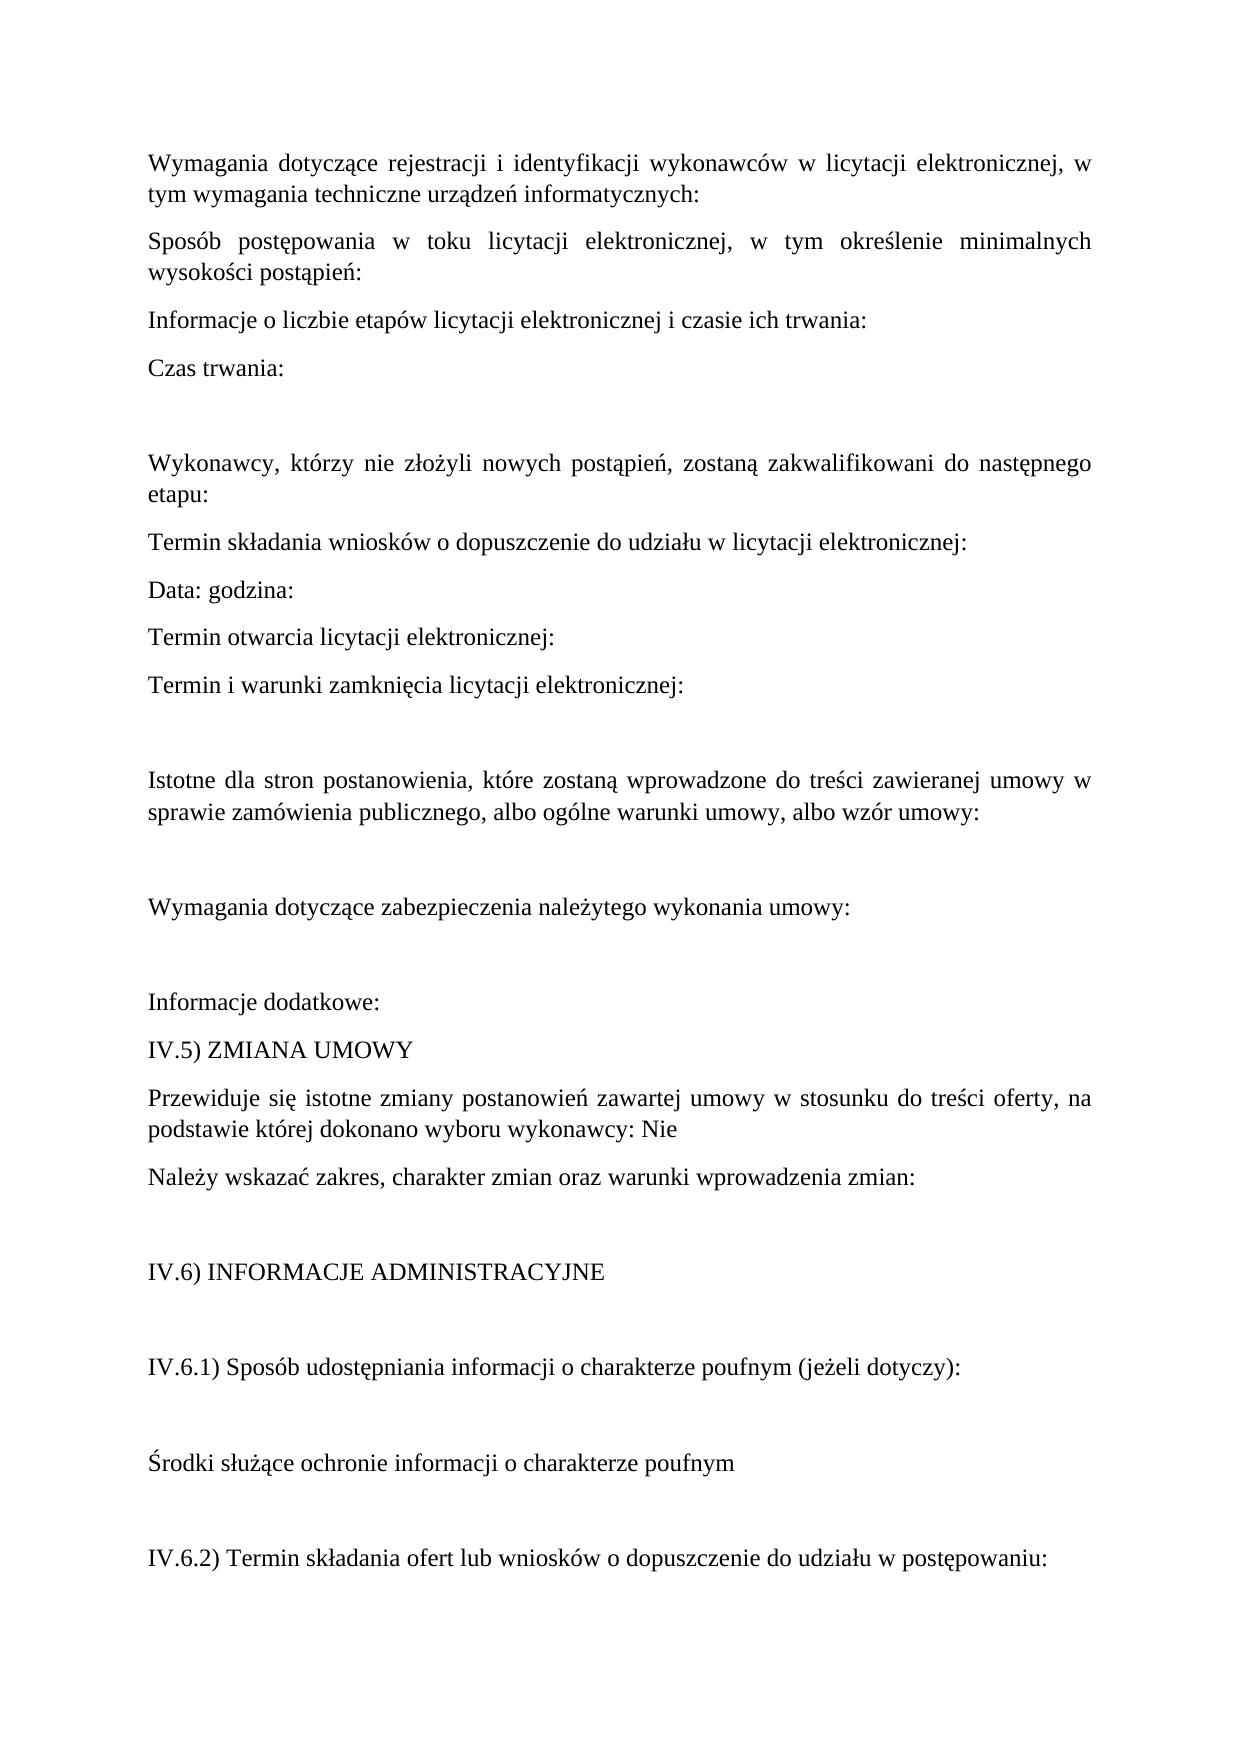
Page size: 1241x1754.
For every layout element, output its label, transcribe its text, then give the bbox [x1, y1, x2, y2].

text Wymagania dotyczące zabezpieczenia należytego wykonania umowy: [148, 892, 1093, 921]
text Czas trwania: [148, 353, 1093, 382]
text Termin i warunki zamknięcia licytacji elektronicznej: [148, 670, 1093, 699]
text IV.6.2) Termin składania ofert lub wniosków o dopuszczenie do udziału w postępowaniu: [148, 1543, 1093, 1572]
text Termin składania wniosków o dopuszczenie do udziału w licytacji elektronicznej: [148, 527, 1093, 556]
text Informacje o liczbie etapów licytacji elektronicznej i czasie ich trwania: [148, 305, 1093, 334]
text IV.6) INFORMACJE ADMINISTRACYJNE [148, 1257, 1093, 1286]
text Istotne dla stron postanowienia, które zostaną wprowadzone do treści zawieranej umowy w sprawie zamówienia publicznego, albo ogólne warunki umowy, albo wzór umowy: [148, 766, 1093, 825]
text IV.6.1) Sposób udostępniania informacji o charakterze poufnym (jeżeli dotyczy): [148, 1352, 1093, 1381]
text Środki służące ochronie informacji o charakterze poufnym [148, 1448, 1093, 1477]
text Termin otwarcia licytacji elektronicznej: [148, 622, 1093, 651]
text Wykonawcy, którzy nie złożyli nowych postąpień, zostaną zakwalifikowani do następnego etapu: [148, 448, 1093, 508]
text IV.5) ZMIANA UMOWY [148, 1035, 1093, 1064]
text Sposób postępowania w toku licytacji elektronicznej, w tym określenie minimalnych wysokości postąpień: [148, 226, 1093, 286]
text Informacje dodatkowe: [148, 987, 1093, 1016]
text Wymagania dotyczące rejestracji i identyfikacji wykonawców w licytacji elektronicznej, w tym wymagania techniczne urządzeń informatycznych: [148, 148, 1093, 207]
text Należy wskazać zakres, charakter zmian oraz warunki wprowadzenia zmian: [148, 1162, 1093, 1190]
text Data: godzina: [148, 575, 1093, 603]
text Przewiduje się istotne zmiany postanowień zawartej umowy w stosunku do treści oferty, na podstawie której dokonano wyboru wykonawcy: Nie [148, 1083, 1093, 1143]
